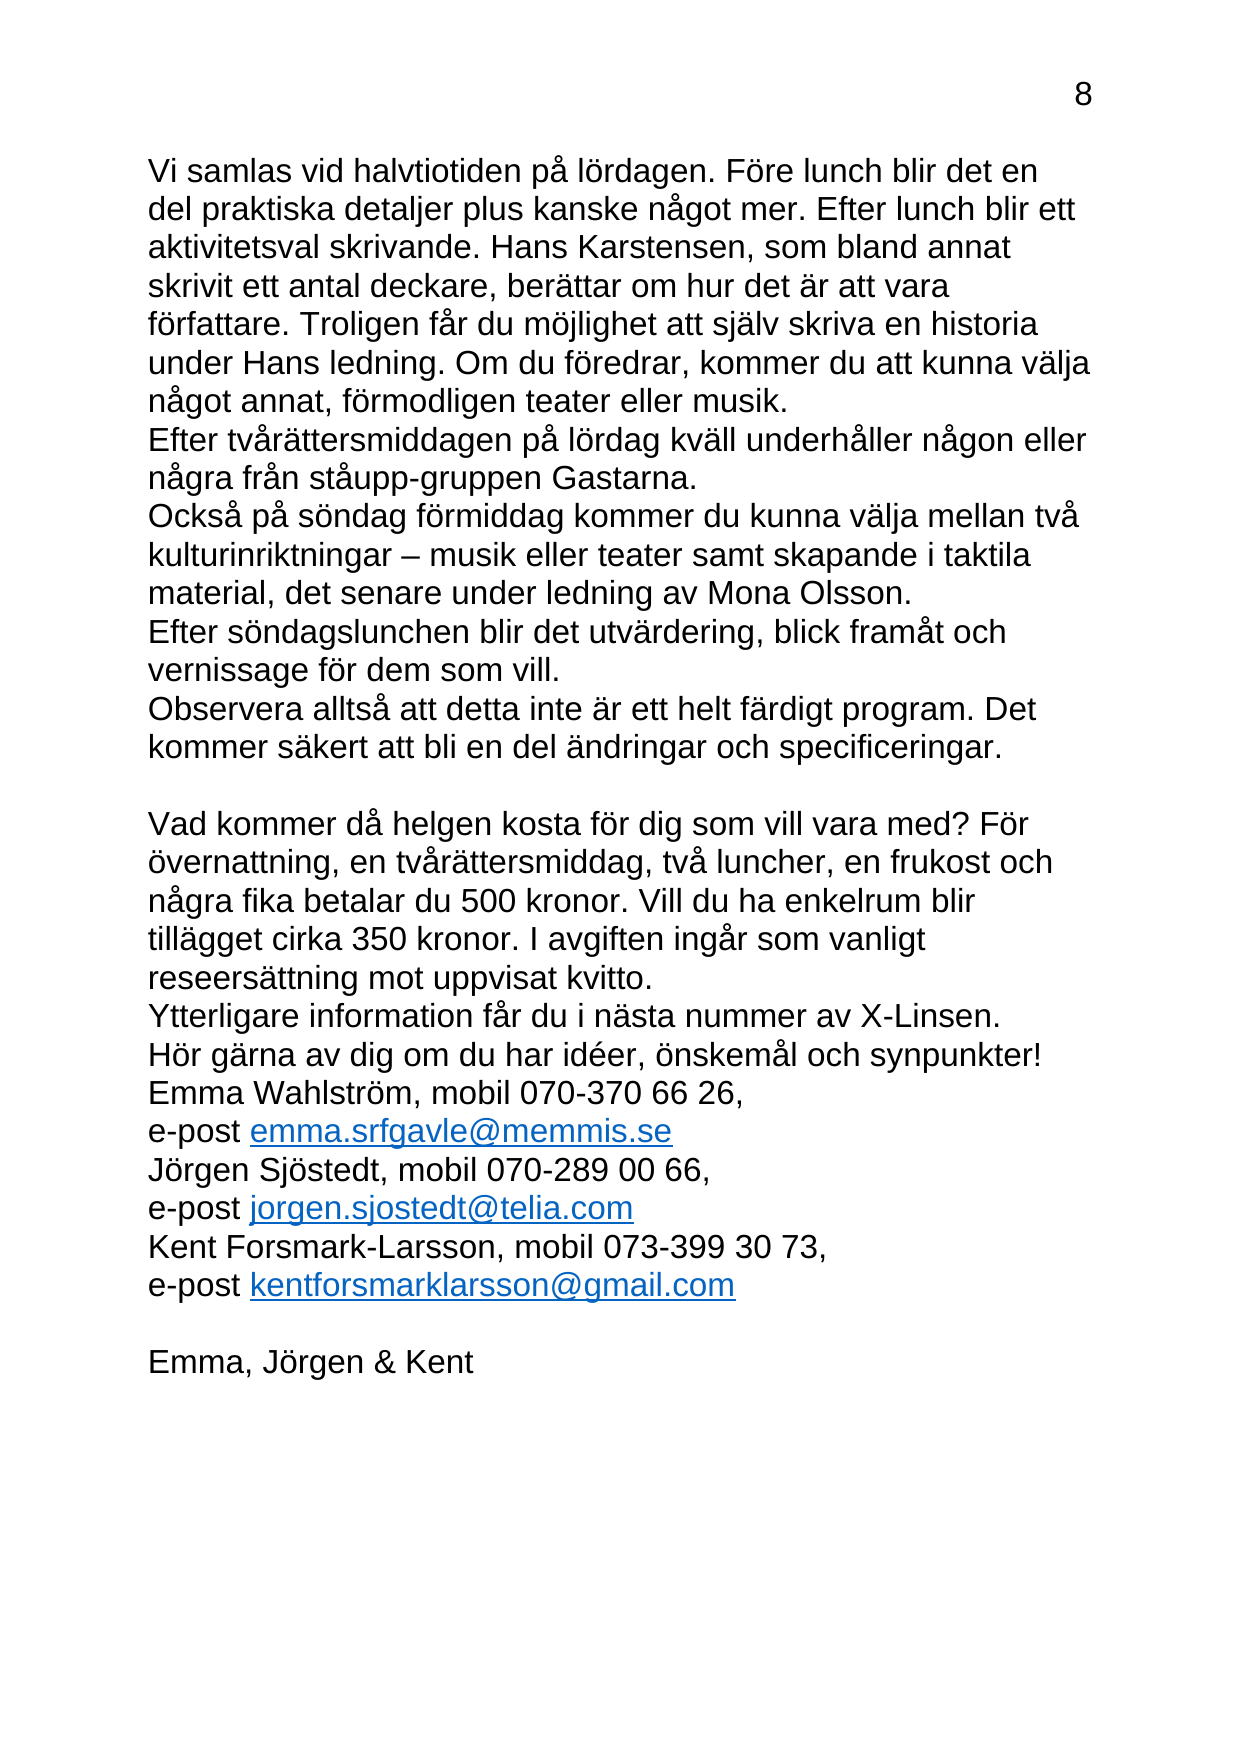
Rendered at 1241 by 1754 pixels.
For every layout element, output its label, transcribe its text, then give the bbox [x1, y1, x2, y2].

text e-post jorgen.sjostedt@telia.com [148, 1188, 1093, 1227]
text Hör gärna av dig om du har idéer, önskemål och synpunkter! [148, 1035, 1093, 1073]
text Emma Wahlström, mobil 070-370 66 26, [148, 1073, 1093, 1112]
text Observera alltså att detta inte är ett helt färdigt program. Det kommer säkert att bli en del ändringar och specificeringar. [148, 689, 1093, 766]
text e-post emma.srfgavle@memmis.se [148, 1112, 1093, 1150]
text Efter tvårättersmiddagen på lördag kväll underhåller någon eller några från ståupp-gruppen Gastarna. [148, 420, 1093, 497]
text Vad kommer då helgen kosta för dig som vill vara med? För övernattning, en tvårättersmiddag, två luncher, en frukost och några fika betalar du 500 kronor. Vill du ha enkelrum blir tillägget cirka 350 kronor. I avgiften ingår som vanligt reseersättning mot uppvisat kvitto. [148, 804, 1093, 996]
text Efter söndagslunchen blir det utvärdering, blick framåt och vernissage för dem som vill. [148, 612, 1093, 689]
text Ytterligare information får du i nästa nummer av X-Linsen. [148, 996, 1093, 1035]
text Vi samlas vid halvtiotiden på lördagen. Före lunch blir det en del praktiska detaljer plus kanske något mer. Efter lunch blir ett aktivitetsval skrivande. Hans Karstensen, som bland annat skrivit ett antal deckare, berättar om hur det är att vara författare. Troligen får du möjlighet att själv skriva en historia under Hans ledning. Om du föredrar, kommer du att kunna välja något annat, förmodligen teater eller musik. [148, 151, 1093, 420]
text e-post kentforsmarklarsson@gmail.com [148, 1265, 1093, 1304]
text Emma, Jörgen & Kent [148, 1342, 1093, 1381]
text Jörgen Sjöstedt, mobil 070-289 00 66, [148, 1150, 1093, 1188]
text Kent Forsmark-Larsson, mobil 073-399 30 73, [148, 1227, 1093, 1265]
text Också på söndag förmiddag kommer du kunna välja mellan två kulturinriktningar – musik eller teater samt skapande i taktila material, det senare under ledning av Mona Olsson. [148, 497, 1093, 612]
